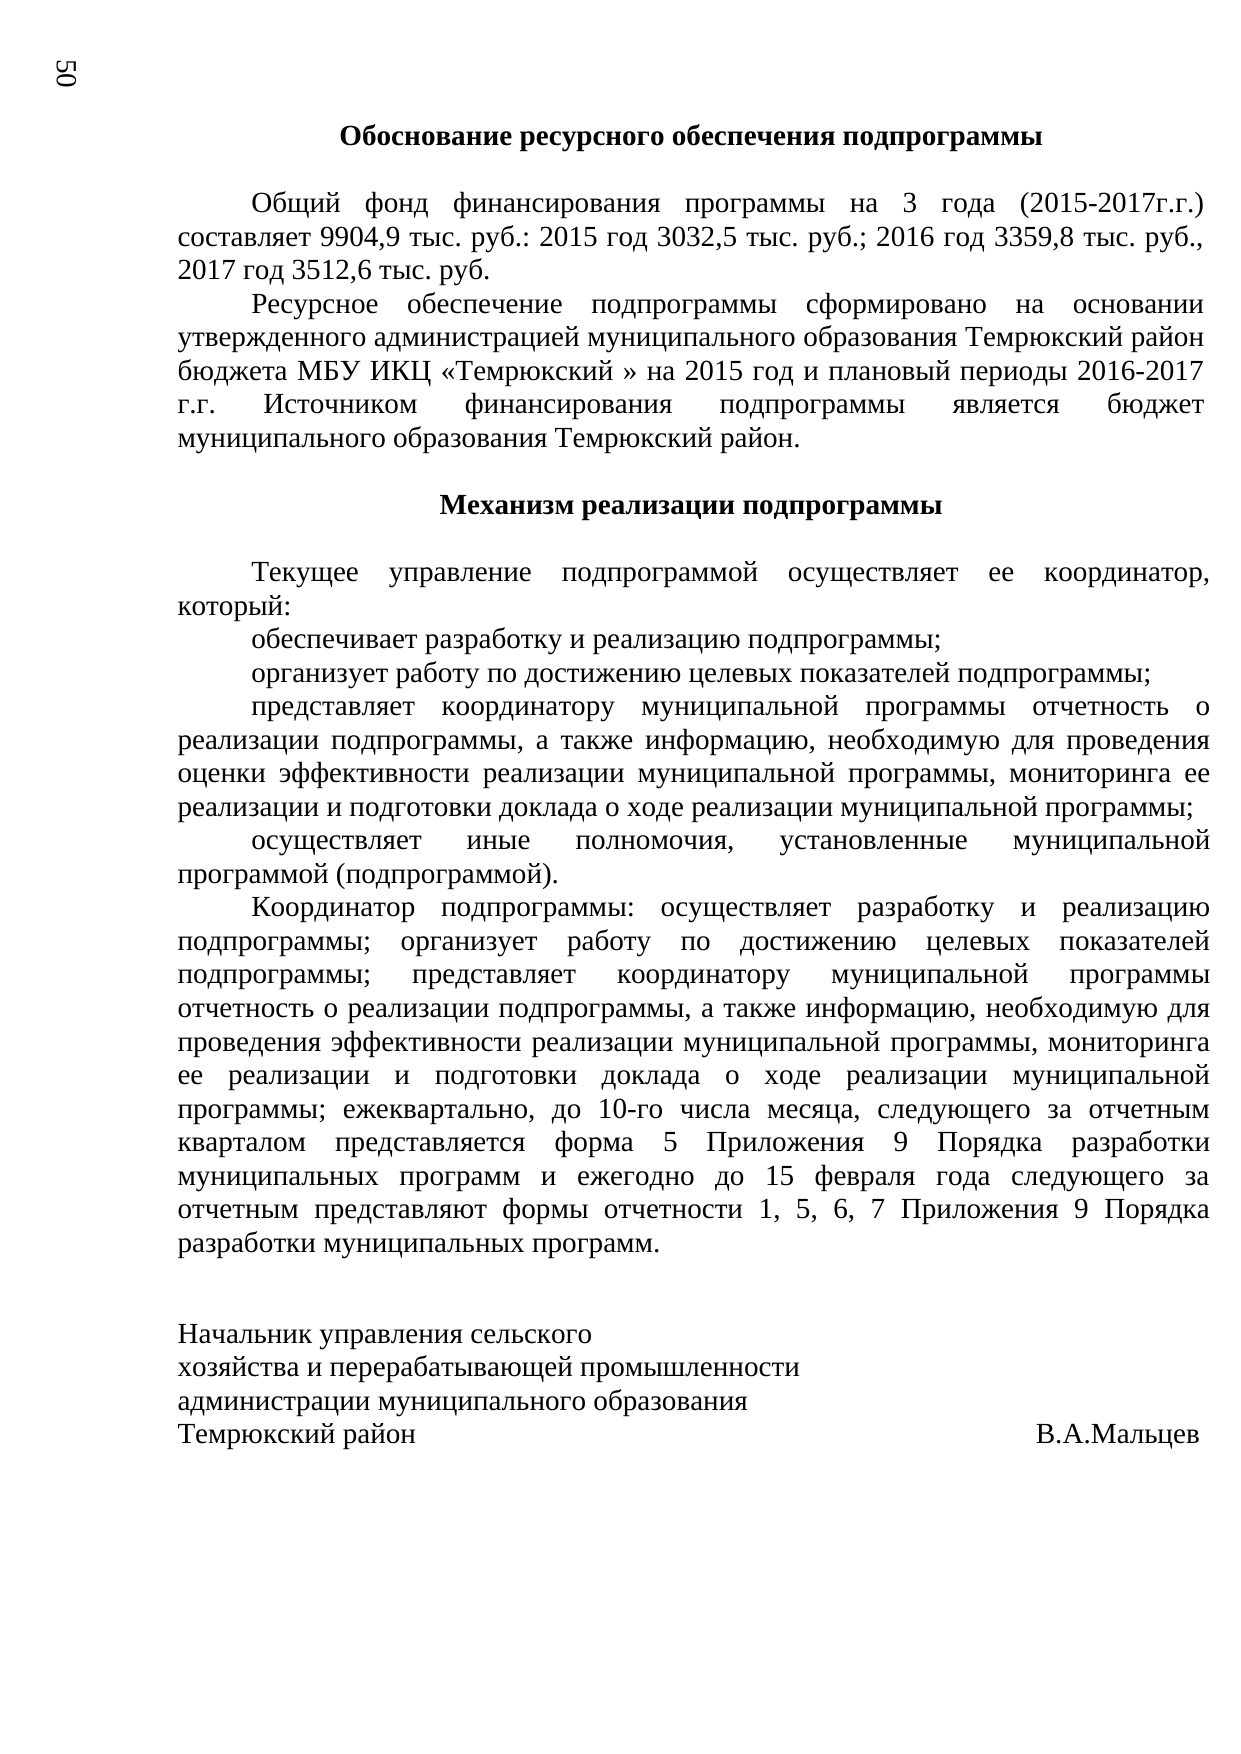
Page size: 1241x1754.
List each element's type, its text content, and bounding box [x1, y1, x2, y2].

text представляет координатору муниципальной программы отчетность о реализации подпрограммы, а также информацию, необходимую для проведения оценки эффективности реализации муниципальной программы, мониторинга ее реализации и подготовки доклада о ходе реализации муниципальной программы; [177, 688, 1211, 822]
text Механизм реализации подпрограммы [177, 487, 1205, 521]
text Начальник управления сельского [177, 1316, 1181, 1349]
text Ресурсное обеспечение подпрограммы сформировано на основании утвержденного администрацией муниципального образования Темрюкский район бюджета МБУ ИКЦ «Темрюкский » на 2015 год и плановый периоды 2016-2017 г.г. Источником финансирования подпрограммы является бюджет муниципального образования Темрюкский район. [177, 286, 1205, 453]
text администрации муниципального образования [177, 1383, 1181, 1417]
text осуществляет иные полномочия, установленные муниципальной программой (подпрограммой). [177, 822, 1211, 889]
text хозяйства и перерабатывающей промышленности [177, 1349, 1181, 1383]
text Общий фонд финансирования программы на 3 года (2015-2017г.г.) составляет 9904,9 тыс. руб.: 2015 год 3032,5 тыс. руб.; 2016 год 3359,8 тыс. руб., 2017 год 3512,6 тыс. руб. [177, 185, 1205, 286]
text Темрюкский район В.А.Мальцев [177, 1417, 1211, 1450]
text обеспечивает разработку и реализацию подпрограммы; [177, 621, 1211, 655]
text Координатор подпрограммы: осуществляет разработку и реализацию подпрограммы; организует работу по достижению целевых показателей подпрограммы; представляет координатору муниципальной программы отчетность о реализации подпрограммы, а также информацию, необходимую для проведения эффективности реализации муниципальной программы, мониторинга ее реализации и подготовки доклада о ходе реализации муниципальной программы; ежеквартально, до 10-го числа месяца, следующего за отчетным кварталом представляется форма 5 Приложения 9 Порядка разработки муниципальных программ и ежегодно до 15 февраля года следующего за отчетным представляют формы отчетности 1, 5, 6, 7 Приложения 9 Порядка разработки муниципальных программ. [177, 889, 1211, 1258]
text Текущее управление подпрограммой осуществляет ее координатор, который: [177, 554, 1211, 621]
text Обоснование ресурсного обеспечения подпрограммы [177, 118, 1205, 152]
text организует работу по достижению целевых показателей подпрограммы; [177, 655, 1211, 688]
